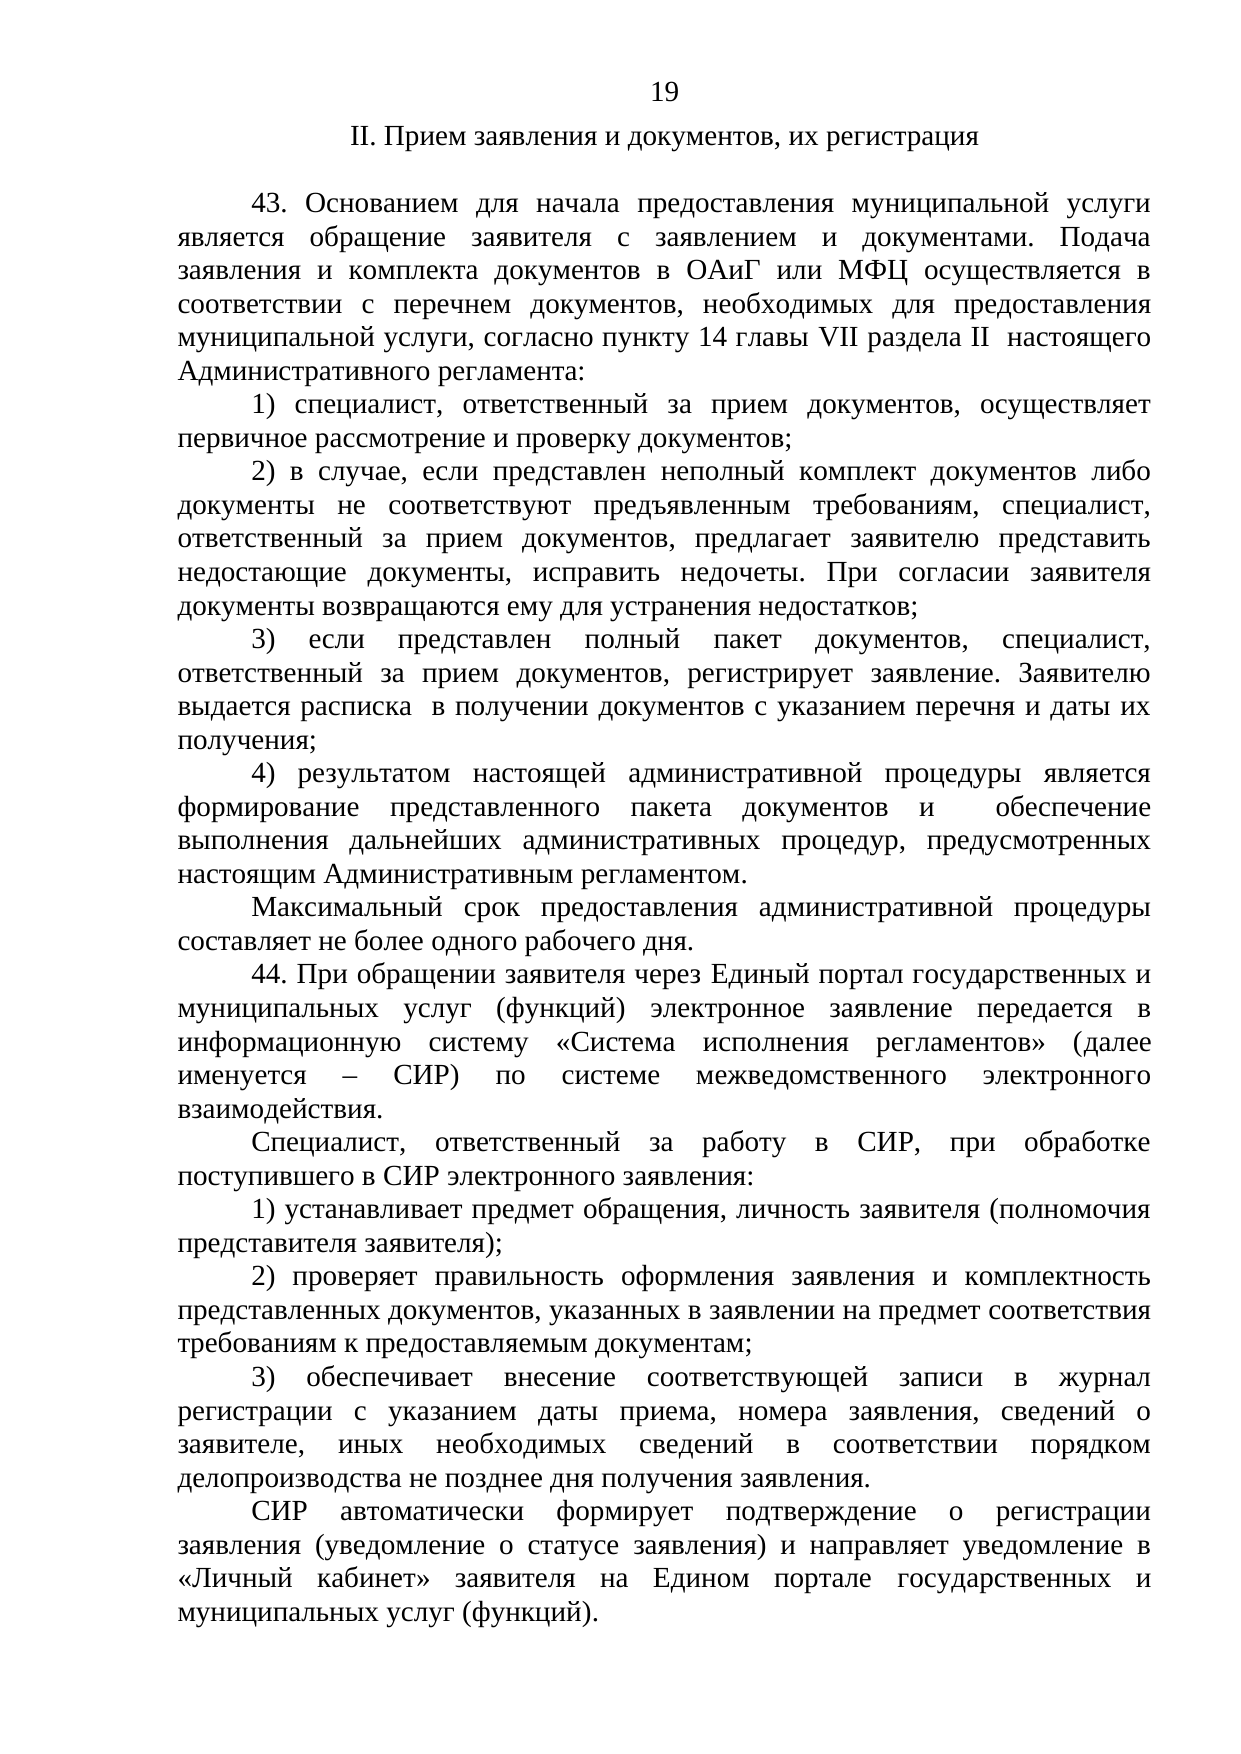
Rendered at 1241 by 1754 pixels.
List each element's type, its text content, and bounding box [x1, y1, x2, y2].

text 3) если представлен полный пакет документов, специалист, ответственный за прием документов, регистрирует заявление. Заявителю выдается расписка в получении документов с указанием перечня и даты их получения; [177, 621, 1152, 755]
text 1) специалист, ответственный за прием документов, осуществляет первичное рассмотрение и проверку документов; [177, 386, 1152, 453]
text 4) результатом настоящей административной процедуры является формирование представленного пакета документов и обеспечение выполнения дальнейших административных процедур, предусмотренных настоящим Административным регламентом. [177, 755, 1152, 889]
text СИР автоматически формирует подтверждение о регистрации заявления (уведомление о статусе заявления) и направляет уведомление в «Личный кабинет» заявителя на Едином портале государственных и муниципальных услуг (функций). [177, 1493, 1152, 1627]
text Максимальный срок предоставления административной процедуры составляет не более одного рабочего дня. [177, 889, 1152, 957]
text 43. Основанием для начала предоставления муниципальной услуги является обращение заявителя с заявлением и документами. Подача заявления и комплекта документов в ОАиГ или МФЦ осуществляется в соответствии с перечнем документов, необходимых для предоставления муниципальной услуги, согласно пункту 14 главы VII раздела II настоящего Административного регламента: [177, 185, 1152, 386]
text II. Прием заявления и документов, их регистрация [177, 118, 1152, 152]
text 1) устанавливает предмет обращения, личность заявителя (полномочия представителя заявителя); [177, 1191, 1152, 1258]
text 44. При обращении заявителя через Единый портал государственных и муниципальных услуг (функций) электронное заявление передается в информационную систему «Система исполнения регламентов» (далее именуется – СИР) по системе межведомственного электронного взаимодействия. [177, 957, 1152, 1124]
text Специалист, ответственный за работу в СИР, при обработке поступившего в СИР электронного заявления: [177, 1124, 1152, 1191]
text 3) обеспечивает внесение соответствующей записи в журнал регистрации с указанием даты приема, номера заявления, сведений о заявителе, иных необходимых сведений в соответствии порядком делопроизводства не позднее дня получения заявления. [177, 1359, 1152, 1493]
text 2) проверяет правильность оформления заявления и комплектность представленных документов, указанных в заявлении на предмет соответствия требованиям к предоставляемым документам; [177, 1258, 1152, 1359]
text 2) в случае, если представлен неполный комплект документов либо документы не соответствуют предъявленным требованиям, специалист, ответственный за прием документов, предлагает заявителю представить недостающие документы, исправить недочеты. При согласии заявителя документы возвращаются ему для устранения недостатков; [177, 453, 1152, 621]
